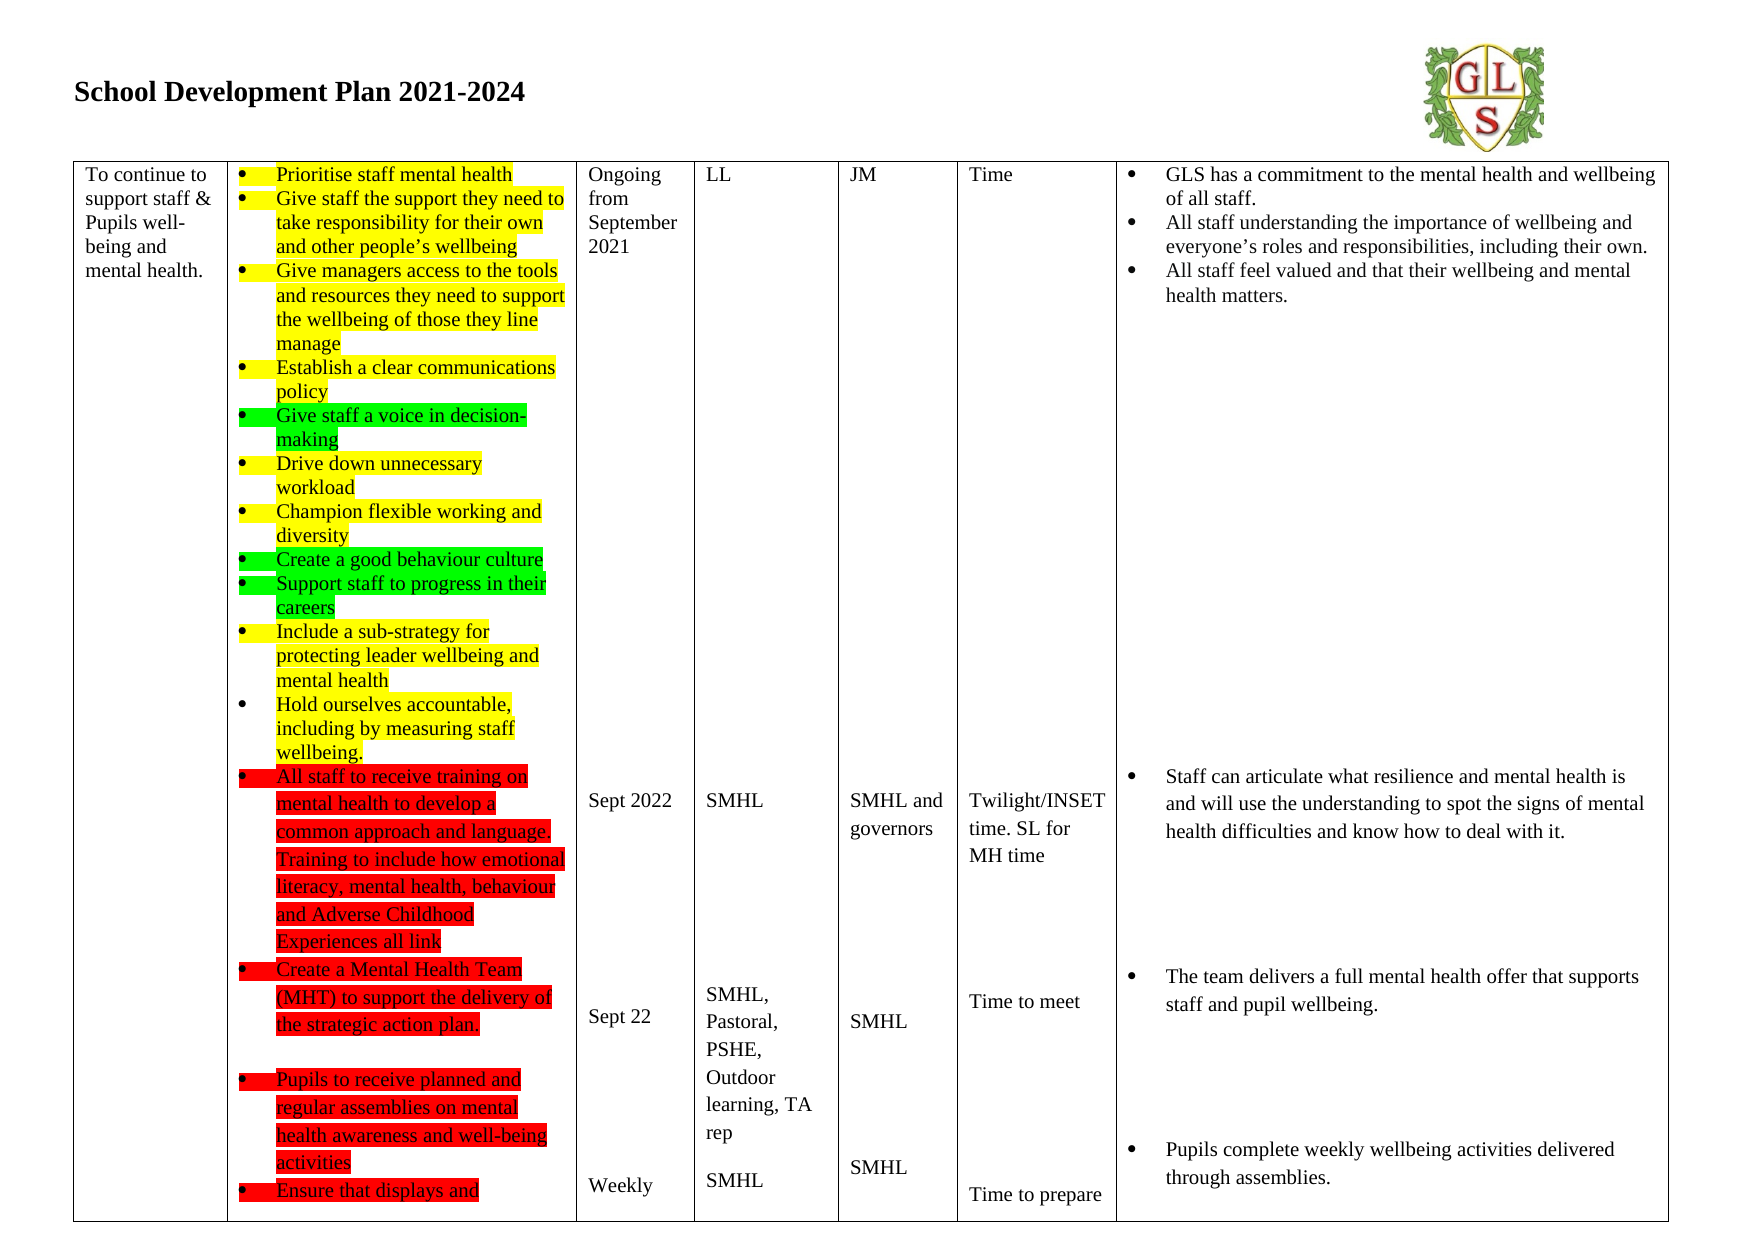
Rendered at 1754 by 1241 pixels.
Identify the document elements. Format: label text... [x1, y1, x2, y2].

table_cell To continue to support staff & Pupils well-being and mental health. [74, 162, 227, 1221]
picture [1422, 38, 1548, 151]
